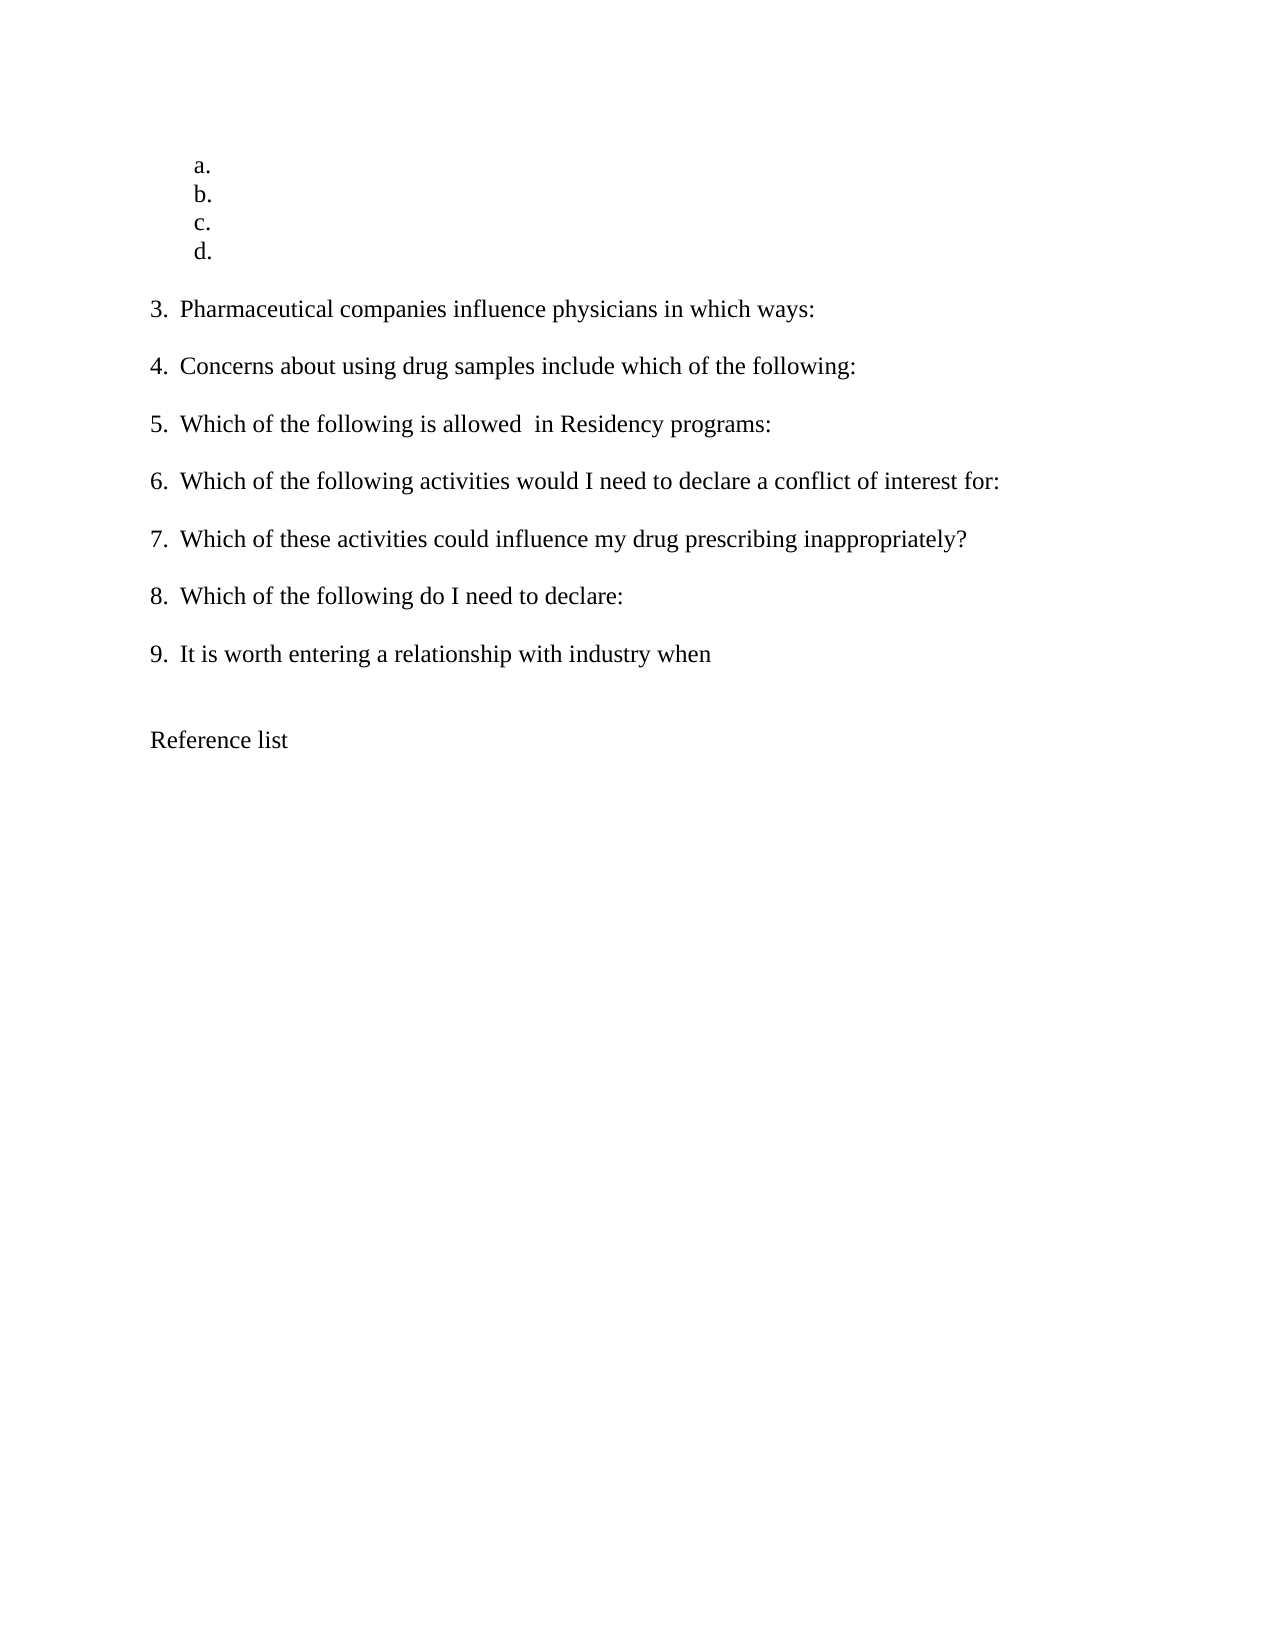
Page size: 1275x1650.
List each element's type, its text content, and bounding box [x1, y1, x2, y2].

list b. [194, 179, 1125, 207]
list c. [194, 207, 1125, 236]
list Which of the following do I need to declare: [150, 581, 1125, 610]
list Which of the following is allowed in Residency programs: [150, 409, 1125, 437]
list Which of the following activities would I need to declare a conflict of interest for: [150, 466, 1125, 495]
list Concerns about using drug samples include which of the following: [150, 351, 1125, 380]
list It is worth entering a relationship with industry when [150, 639, 1125, 667]
list Pharmaceutical companies influence physicians in which ways: [150, 294, 1125, 322]
list d. [194, 236, 1125, 265]
list a. [194, 150, 1125, 179]
text Reference list [150, 725, 1125, 754]
list Which of these activities could influence my drug prescribing inappropriately? [150, 524, 1125, 552]
